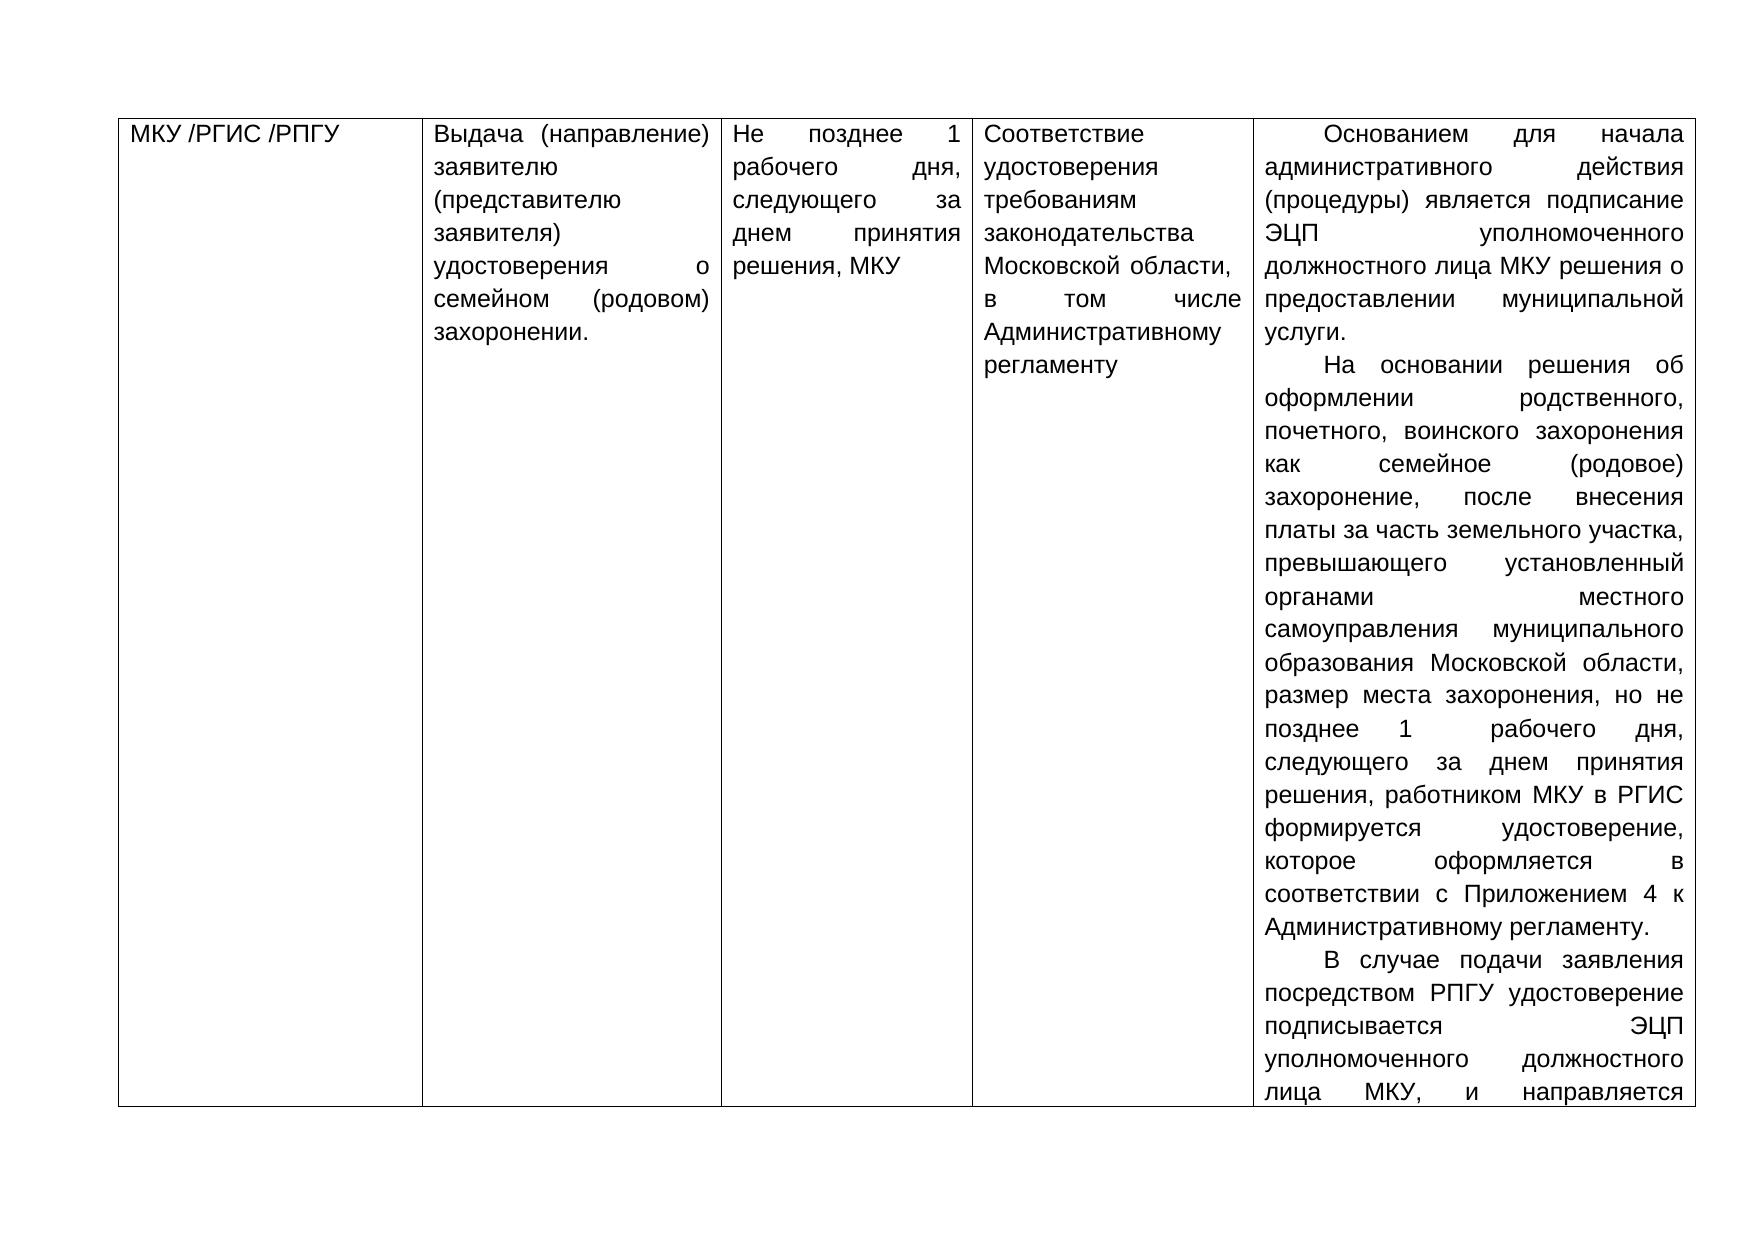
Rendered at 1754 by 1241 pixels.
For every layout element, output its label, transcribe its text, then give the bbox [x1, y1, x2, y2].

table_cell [423, 119, 721, 1106]
table_cell МКУ /РГИС /РПГУ [119, 119, 422, 1106]
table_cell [973, 119, 1253, 1106]
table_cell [1254, 119, 1695, 1106]
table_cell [722, 119, 972, 1106]
